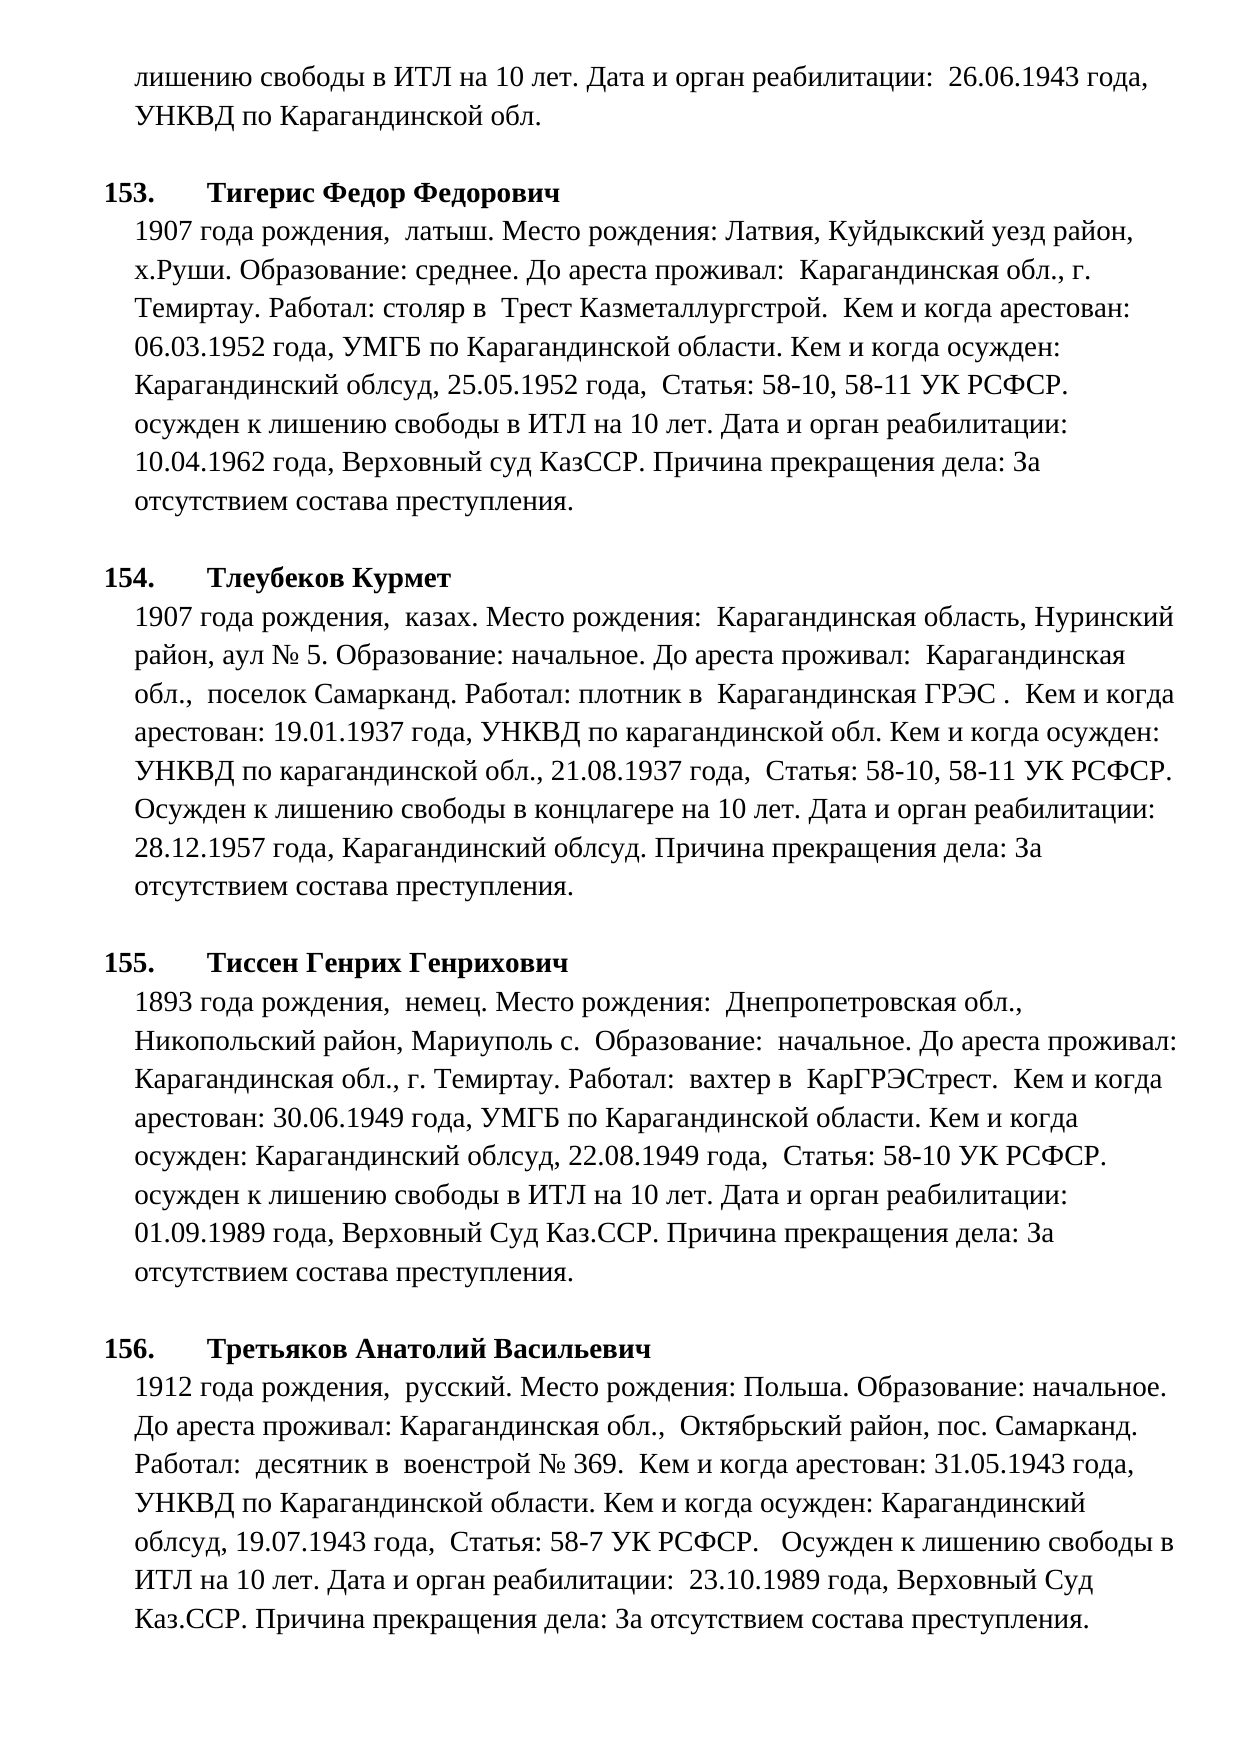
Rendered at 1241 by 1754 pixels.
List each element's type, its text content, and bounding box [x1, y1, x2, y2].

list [134, 59, 1181, 131]
list Тлеубеков Курмет [103, 560, 1181, 594]
list Третьяков Анатолий Васильевич [103, 1331, 1181, 1364]
list Тигерис Федор Федорович [103, 175, 1181, 208]
list 1893 года рождения, немец. Место рождения: Днепропетровская обл., Никопольский район, Мариуполь с. Образование: начальное. До ареста проживал: Карагандинская обл., г. Темиртау. Работал: вахтер в КарГРЭСтрест. Кем и когда арестован: 30.06.1949 года, УМГБ по Карагандинской области. Кем и когда осужден: Карагандинский облсуд, 22.08.1949 года, Статья: 58-10 УК РСФСР. осужден к лишению свободы в ИТЛ на 10 лет. Дата и орган реабилитации: 01.09.1989 года, Верховный Суд Каз.ССР. Причина прекращения дела: За отсутствием состава преступления. [134, 984, 1181, 1287]
list 1907 года рождения, казах. Место рождения: Карагандинская область, Нуринский район, аул № 5. Образование: начальное. До ареста проживал: Карагандинская обл., поселок Самарканд. Работал: плотник в Карагандинская ГРЭС . Кем и когда арестован: 19.01.1937 года, УНКВД по карагандинской обл. Кем и когда осужден: УНКВД по карагандинской обл., 21.08.1937 года, Статья: 58-10, 58-11 УК РСФСР. Осужден к лишению свободы в концлагере на 10 лет. Дата и орган реабилитации: 28.12.1957 года, Карагандинский облсуд. Причина прекращения дела: За отсутствием состава преступления. [134, 599, 1181, 902]
list 1912 года рождения, русский. Место рождения: Польша. Образование: начальное. До ареста проживал: Карагандинская обл., Октябрьский район, пос. Самарканд. Работал: десятник в военстрой № 369. Кем и когда арестован: 31.05.1943 года, УНКВД по Карагандинской области. Кем и когда осужден: Карагандинский облсуд, 19.07.1943 года, Статья: 58-7 УК РСФСР. Осужден к лишению свободы в ИТЛ на 10 лет. Дата и орган реабилитации: 23.10.1989 года, Верховный Суд Каз.ССР. Причина прекращения дела: За отсутствием состава преступления. [134, 1369, 1181, 1634]
list Тиссен Генрих Генрихович [103, 946, 1181, 979]
list 1907 года рождения, латыш. Место рождения: Латвия, Куйдыкский уезд район, х.Руши. Образование: среднее. До ареста проживал: Карагандинская обл., г. Темиртау. Работал: столяр в Трест Казметаллургстрой. Кем и когда арестован: 06.03.1952 года, УМГБ по Карагандинской области. Кем и когда осужден: Карагандинский облсуд, 25.05.1952 года, Статья: 58-10, 58-11 УК РСФСР. осужден к лишению свободы в ИТЛ на 10 лет. Дата и орган реабилитации: 10.04.1962 года, Верховный суд КазССР. Причина прекращения дела: За отсутствием состава преступления. [134, 213, 1181, 517]
